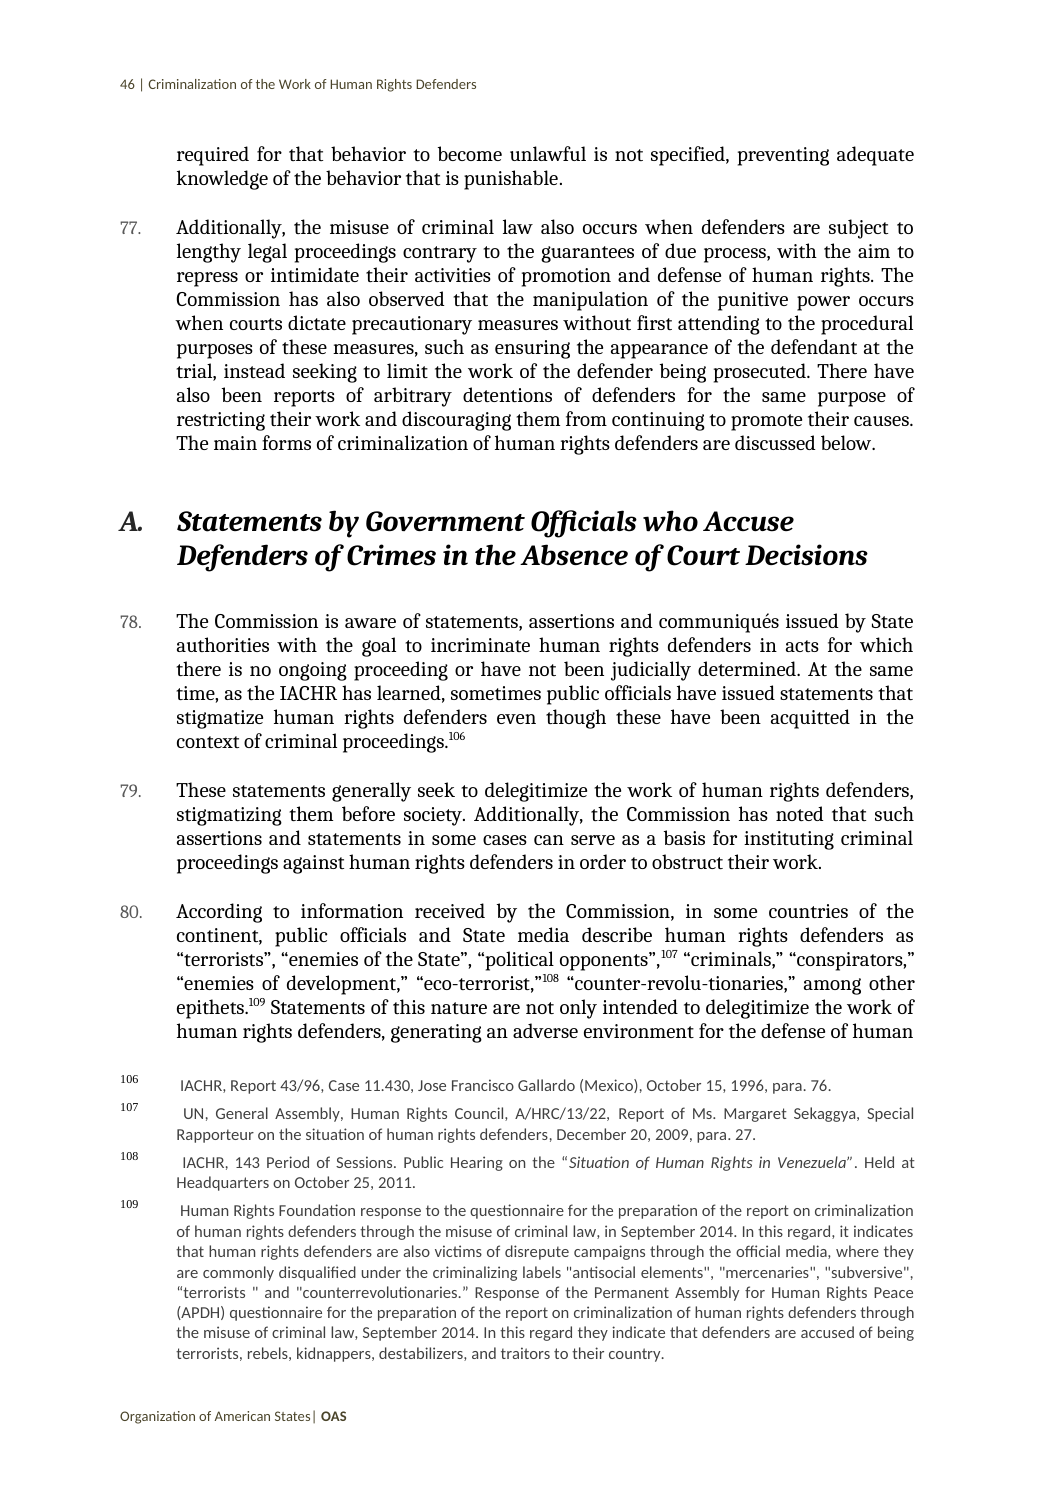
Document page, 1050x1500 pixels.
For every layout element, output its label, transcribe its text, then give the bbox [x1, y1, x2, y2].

text These statements generally seek to delegitimize the work of human rights defenders, stigmatizing them before society. Additionally, the Commission has noted that such assertions and statements in some cases can serve as a basis for instituting criminal proceedings against human rights defenders in order to obstruct their work. [120, 779, 915, 874]
text The Commission is aware of statements, assertions and communiqués issued by State authorities with the goal to incriminate human rights defenders in acts for which there is no ongoing proceeding or have not been judicially determined. At the same time, as the IACHR has learned, sometimes public officials have issued statements that stigmatize human rights defenders even though these have been acquitted in the context of criminal proceedings. [120, 610, 915, 754]
subtitle Statements by Government Officials who Accuse Defenders of Crimes in the Absence of Court Decisions [120, 505, 915, 572]
text Additionally, the misuse of criminal law also occurs when defenders are subject to lengthy legal proceedings contrary to the guarantees of due process, with the aim to repress or intimidate their activities of promotion and defense of human rights. The Commission has also observed that the manipulation of the punitive power occurs when courts dictate precautionary measures without first attending to the procedural purposes of these measures, such as ensuring the appearance of the defendant at the trial, instead seeking to limit the work of the defender being prosecuted. There have also been reports of arbitrary detentions of defenders for the same purpose of restricting their work and discouraging them from continuing to promote their causes. The main forms of criminalization of human rights defenders are discussed below. [120, 216, 915, 455]
text According to information received by the Commission, in some countries of the continent, public officials and State media describe human rights defenders as “terrorists”, “enemies of the State”, “political opponents”, “criminals,” “conspirators,” “enemies of development,” “eco-terrorist,” “counter-revolu-tionaries,” among other epithets. Statements of this nature are not only intended to delegitimize the work of human rights defenders, generating an adverse environment for the defense of human rights, but also constitute the prelude to the initiation of unfounded criminal accusations and judicial proceedings against them. Additionally, as reported, in some States the authorities call upon opening of criminal proceedings against defenders for speaking out against government policies. Among the examples reported: [120, 899, 915, 1043]
